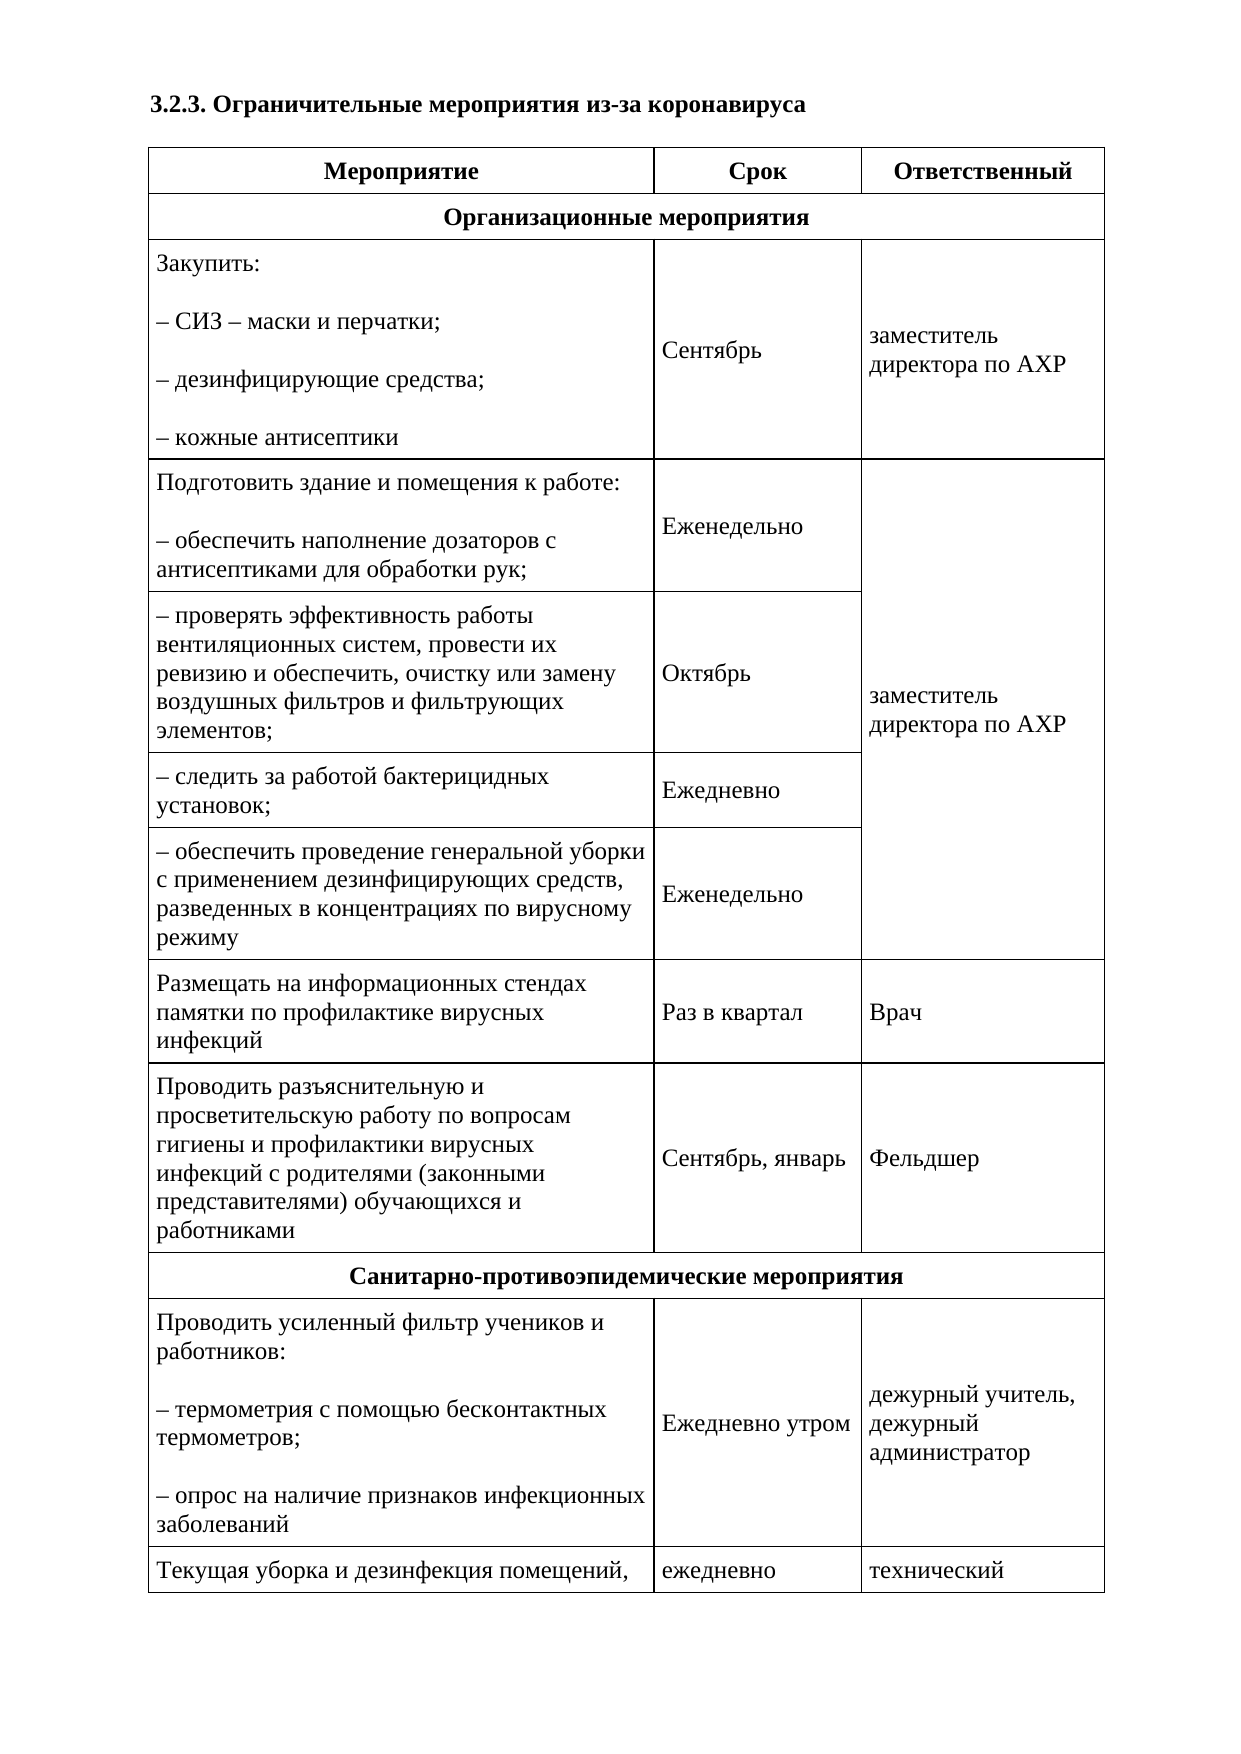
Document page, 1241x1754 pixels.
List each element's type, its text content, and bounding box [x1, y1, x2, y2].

table_cell Проводить разъяснительную и просветительскую работу по вопросам гигиены и профилактики вирусных инфекций с родителями (законными представителями) обучающихся и работниками [149, 1064, 653, 1252]
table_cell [149, 1547, 653, 1592]
table_cell Санитарно-противоэпидемические мероприятия [149, 1253, 1104, 1298]
table_header Мероприятие [149, 148, 653, 192]
table_cell Фельдшер [862, 1064, 1104, 1252]
table_cell Врач [862, 960, 1104, 1062]
table_cell дежурный учитель, дежурный администратор [862, 1299, 1104, 1546]
table_cell Еженедельно [655, 460, 861, 591]
table_cell – обеспечить проведение генеральной уборки с применением дезинфицирующих средств, разведенных в концентрациях по вирусному режиму [149, 828, 653, 958]
table_cell Сентябрь, январь [655, 1064, 861, 1252]
table_cell Сентябрь [655, 240, 861, 458]
table_cell Размещать на информационных стендах памятки по профилактике вирусных инфекций [149, 960, 653, 1062]
table_cell Подготовить здание и помещения к работе: – обеспечить наполнение дозаторов с антисептиками для обработки рук; [149, 460, 653, 591]
table_cell – следить за работой бактерицидных установок; [149, 753, 653, 826]
table_header Ответственный [862, 148, 1104, 192]
table_cell заместитель директора по АХР [862, 240, 1104, 458]
table_cell Еженедельно [655, 828, 861, 958]
table_cell Раз в квартал [655, 960, 861, 1062]
table_cell Закупить: – СИЗ – маски и перчатки; – дезинфицирующие средства; – кожные антисептики [149, 240, 653, 458]
table_cell Октябрь [655, 592, 861, 752]
text 3.2.3. Ограничительные мероприятия из-за коронавируса [150, 89, 1090, 117]
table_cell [862, 1547, 1104, 1592]
table_cell Проводить усиленный фильтр учеников и работников: – термометрия с помощью бесконтактных термометров; – опрос на наличие признаков инфекционных заболеваний [149, 1299, 653, 1546]
table_header Срок [655, 148, 861, 192]
table_cell заместитель директора по АХР [862, 460, 1104, 958]
table_cell Ежедневно [655, 753, 861, 826]
table_cell – проверять эффективность работы вентиляционных систем, провести их ревизию и обеспечить, очистку или замену воздушных фильтров и фильтрующих элементов; [149, 592, 653, 752]
table_cell ежедневно [655, 1547, 861, 1592]
table_cell Организационные мероприятия [149, 194, 1104, 238]
table_cell Ежедневно утром [655, 1299, 861, 1546]
